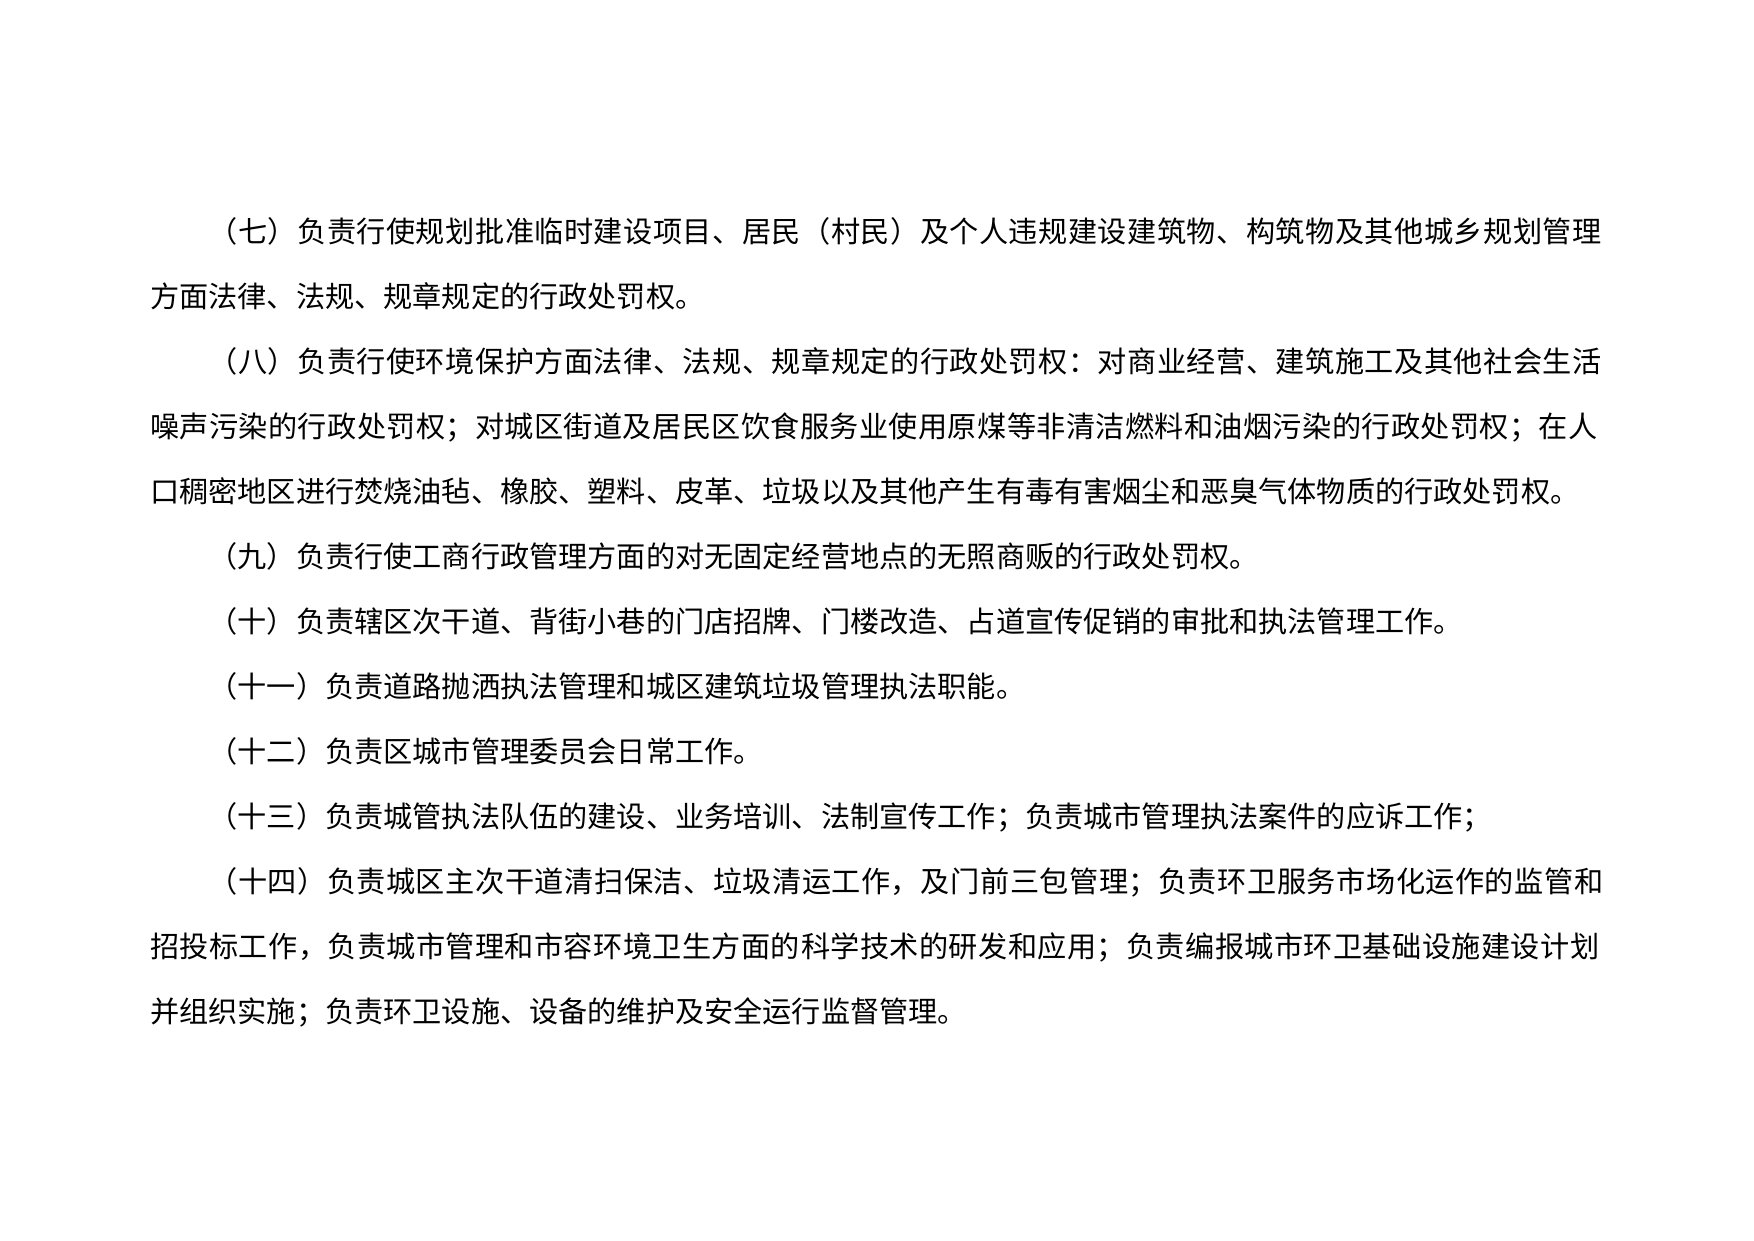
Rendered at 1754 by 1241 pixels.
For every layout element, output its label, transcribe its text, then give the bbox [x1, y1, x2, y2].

text （九）负责行使工商行政管理方面的对无固定经营地点的无照商贩的行政处罚权。 [150, 523, 1604, 588]
text （十四）负责城区主次干道清扫保洁、垃圾清运工作，及门前三包管理；负责环卫服务市场化运作的监管和招投标工作，负责城市管理和市容环境卫生方面的科学技术的研发和应用；负责编报城市环卫基础设施建设计划并组织实施；负责环卫设施、设备的维护及安全运行监督管理。 [150, 848, 1604, 1043]
text （七）负责行使规划批准临时建设项目、居民（村民）及个人违规建设建筑物、构筑物及其他城乡规划管理方面法律、法规、规章规定的行政处罚权。 [150, 198, 1604, 328]
text （十）负责辖区次干道、背街小巷的门店招牌、门楼改造、占道宣传促销的审批和执法管理工作。 [150, 588, 1604, 653]
text （十三）负责城管执法队伍的建设、业务培训、法制宣传工作；负责城市管理执法案件的应诉工作； [150, 783, 1604, 848]
text （十二）负责区城市管理委员会日常工作。 [150, 718, 1604, 783]
text （十一）负责道路抛洒执法管理和城区建筑垃圾管理执法职能。 [150, 653, 1604, 718]
text （八）负责行使环境保护方面法律、法规、规章规定的行政处罚权：对商业经营、建筑施工及其他社会生活噪声污染的行政处罚权；对城区街道及居民区饮食服务业使用原煤等非清洁燃料和油烟污染的行政处罚权；在人口稠密地区进行焚烧油毡、橡胶、塑料、皮革、垃圾以及其他产生有毒有害烟尘和恶臭气体物质的行政处罚权。 [150, 328, 1604, 523]
